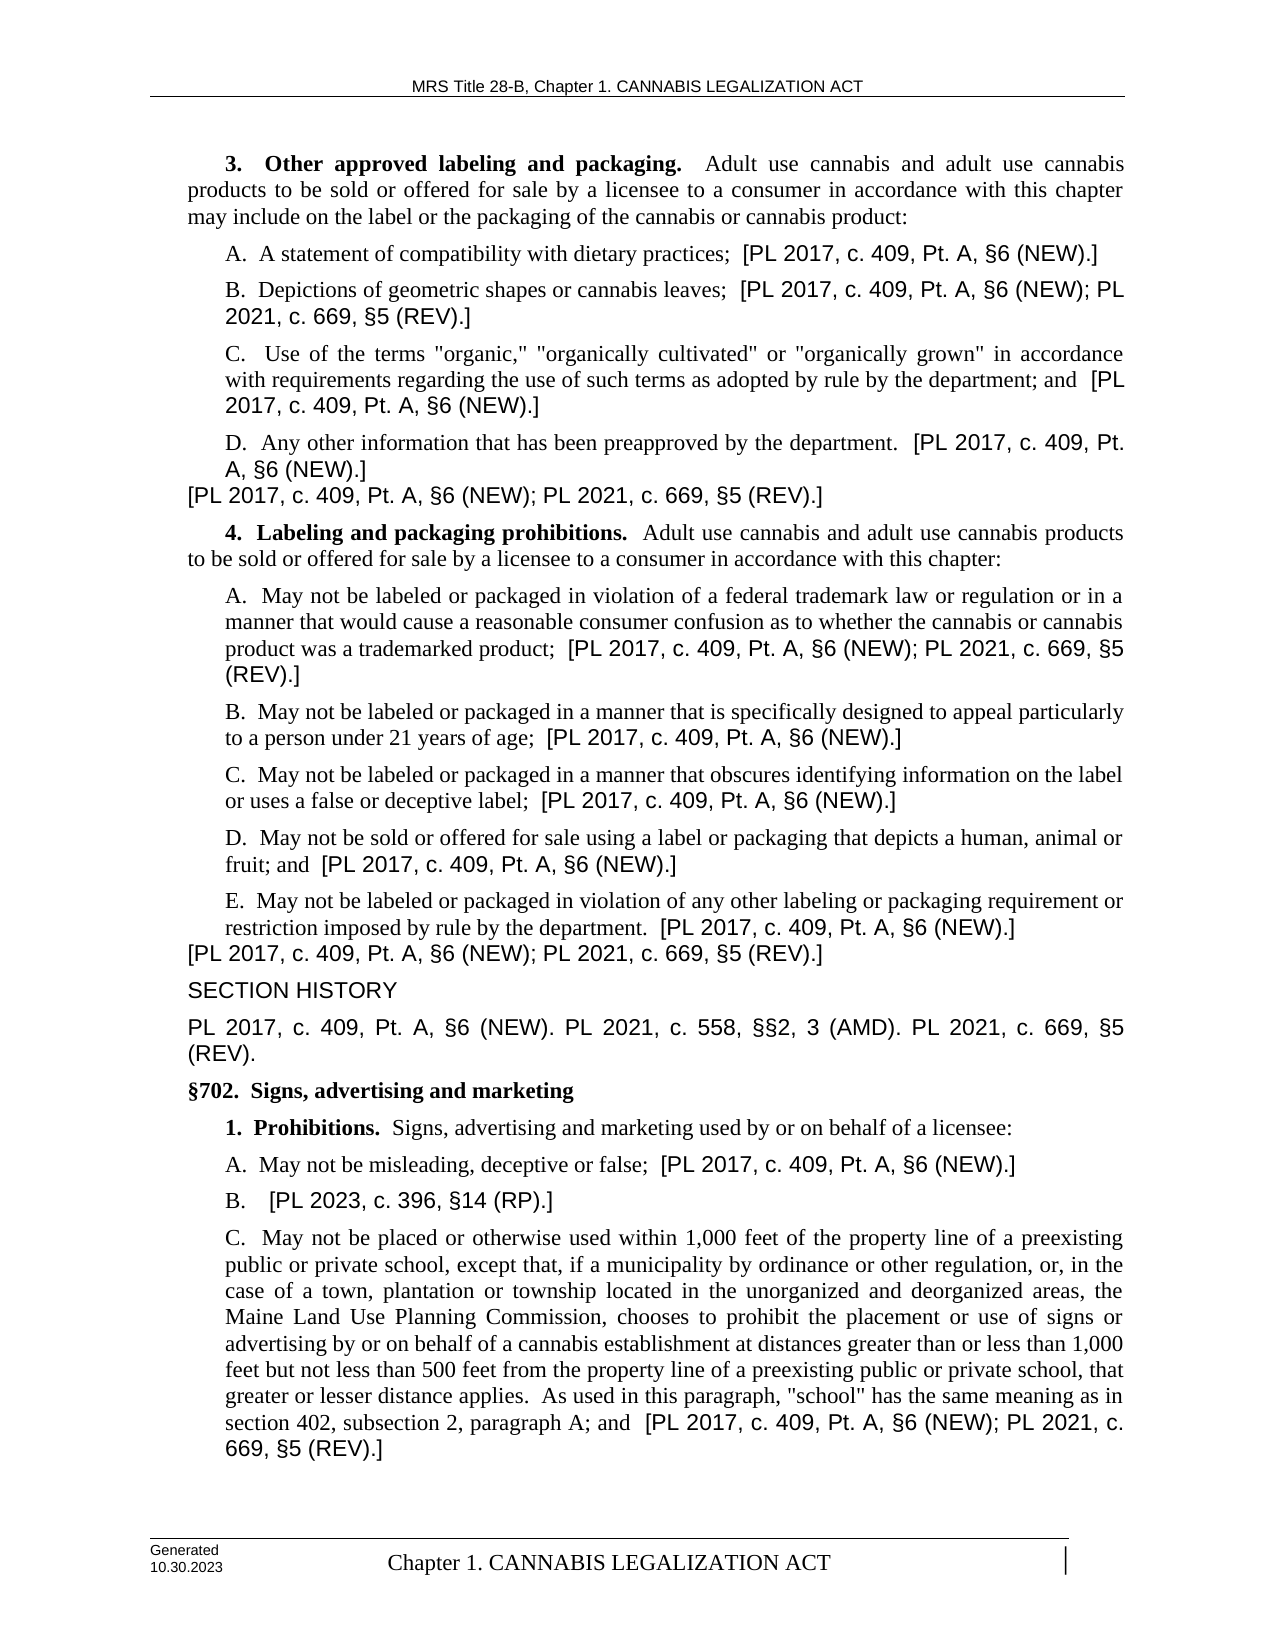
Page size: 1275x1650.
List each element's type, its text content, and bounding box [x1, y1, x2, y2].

text B. Depictions of geometric shapes or cannabis leaves; [PL 2017, c. 409, Pt. A, §6 (NEW); PL 2021, c. 669, §5 (REV).] [225, 276, 1125, 329]
text SECTION HISTORY [187, 977, 1125, 1003]
text [PL 2017, c. 409, Pt. A, §6 (NEW); PL 2021, c. 669, §5 (REV).] [187, 940, 1125, 967]
text D. May not be sold or offered for sale using a label or packaging that depicts a human, animal or fruit; and [PL 2017, c. 409, Pt. A, §6 (NEW).] [225, 824, 1125, 877]
text B. May not be labeled or packaged in a manner that is specifically designed to appeal particularly to a person under 21 years of age; [PL 2017, c. 409, Pt. A, §6 (NEW).] [225, 698, 1125, 751]
text A. May not be misleading, deceptive or false; [PL 2017, c. 409, Pt. A, §6 (NEW).] [225, 1151, 1125, 1177]
text A. May not be labeled or packaged in violation of a federal trademark law or regulation or in a manner that would cause a reasonable consumer confusion as to whether the cannabis or cannabis product was a trademarked product; [PL 2017, c. 409, Pt. A, §6 (NEW); PL 2021, c. 669, §5 (REV).] [225, 582, 1125, 687]
text B. [PL 2023, c. 396, §14 (RP).] [225, 1187, 1125, 1214]
text PL 2017, c. 409, Pt. A, §6 (NEW). PL 2021, c. 558, §§2, 3 (AMD). PL 2021, c. 669, §5 (REV). [187, 1014, 1125, 1067]
text [PL 2017, c. 409, Pt. A, §6 (NEW); PL 2021, c. 669, §5 (REV).] [187, 482, 1125, 508]
text §702. Signs, advertising and marketing [187, 1077, 1125, 1103]
text 3. Other approved labeling and packaging. Adult use cannabis and adult use cannabis products to be sold or offered for sale by a licensee to a consumer in accordance with this chapter may include on the label or the packaging of the cannabis or cannabis product: [187, 150, 1125, 229]
text C. May not be placed or otherwise used within 1,000 feet of the property line of a preexisting public or private school, except that, if a municipality by ordinance or other regulation, or, in the case of a town, plantation or township located in the unorganized and deorganized areas, the Maine Land Use Planning Commission, chooses to prohibit the placement or use of signs or advertising by or on behalf of a cannabis establishment at distances greater than or less than 1,000 feet but not less than 500 feet from the property line of a preexisting public or private school, that greater or lesser distance applies. As used in this paragraph, "school" has the same meaning as in section 402, subsection 2, paragraph A; and [PL 2017, c. 409, Pt. A, §6 (NEW); PL 2021, c. 669, §5 (REV).] [225, 1224, 1125, 1462]
text C. May not be labeled or packaged in a manner that obscures identifying information on the label or uses a false or deceptive label; [PL 2017, c. 409, Pt. A, §6 (NEW).] [225, 761, 1125, 814]
text A. A statement of compatibility with dietary practices; [PL 2017, c. 409, Pt. A, §6 (NEW).] [225, 239, 1125, 266]
text 4. Labeling and packaging prohibitions. Adult use cannabis and adult use cannabis products to be sold or offered for sale by a licensee to a consumer in accordance with this chapter: [187, 519, 1125, 571]
text E. May not be labeled or packaged in violation of any other labeling or packaging requirement or restriction imposed by rule by the department. [PL 2017, c. 409, Pt. A, §6 (NEW).] [225, 887, 1125, 940]
text 1. Prohibitions. Signs, advertising and marketing used by or on behalf of a licensee: [187, 1114, 1125, 1140]
text C. Use of the terms "organic," "organically cultivated" or "organically grown" in accordance with requirements regarding the use of such terms as adopted by rule by the department; and [PL 2017, c. 409, Pt. A, §6 (NEW).] [225, 339, 1125, 419]
text D. Any other information that has been preapproved by the department. [PL 2017, c. 409, Pt. A, §6 (NEW).] [225, 429, 1125, 482]
